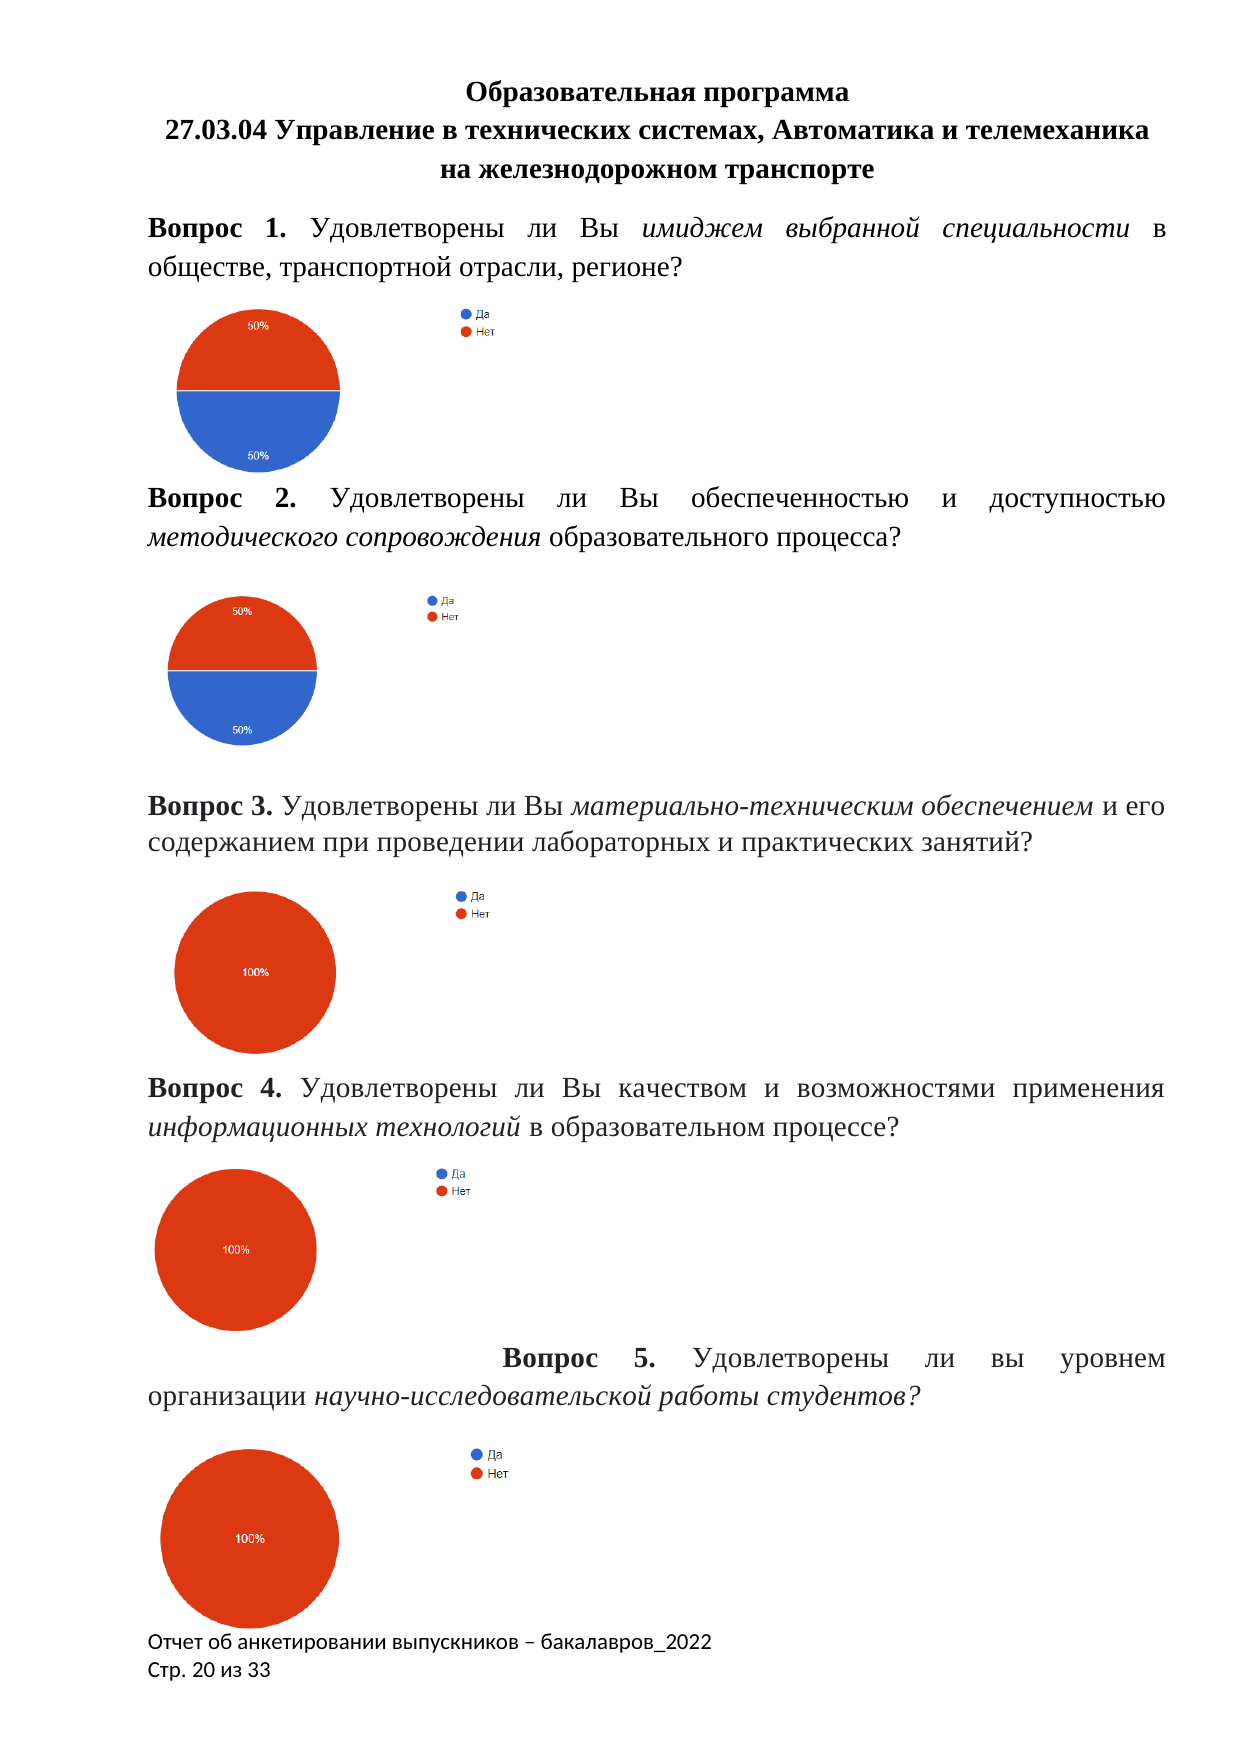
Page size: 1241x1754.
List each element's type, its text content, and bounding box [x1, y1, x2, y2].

text Вопрос 3. Удовлетворены ли Вы материально-техническим обеспечением и его содержанием при проведении лабораторных и практических занятий? [148, 788, 1167, 858]
picture [147, 1427, 524, 1633]
text Образовательная программа [148, 74, 1167, 107]
text Вопрос 5. Удовлетворены ли вы уровнем организации научно-исследовательской работы студентов? [148, 1340, 1167, 1412]
text 27.03.04 Управление в технических системах, Автоматика и телемеханика на железнодорожном транспорте [148, 112, 1167, 184]
picture [147, 878, 512, 1071]
text Вопрос 1. Удовлетворены ли Вы имиджем выбранной специальности в обществе, транспортной отрасли, регионе? [148, 210, 1167, 282]
picture [147, 571, 478, 760]
picture [147, 292, 518, 478]
text Вопрос 2. Удовлетворены ли Вы обеспеченностью и доступностью методического сопровождения образовательного процесса? [148, 480, 1167, 552]
picture [147, 1148, 484, 1349]
text Вопрос 4. Удовлетворены ли Вы качеством и возможностями применения информационных технологий в образовательном процессе? [148, 1104, 1167, 1142]
